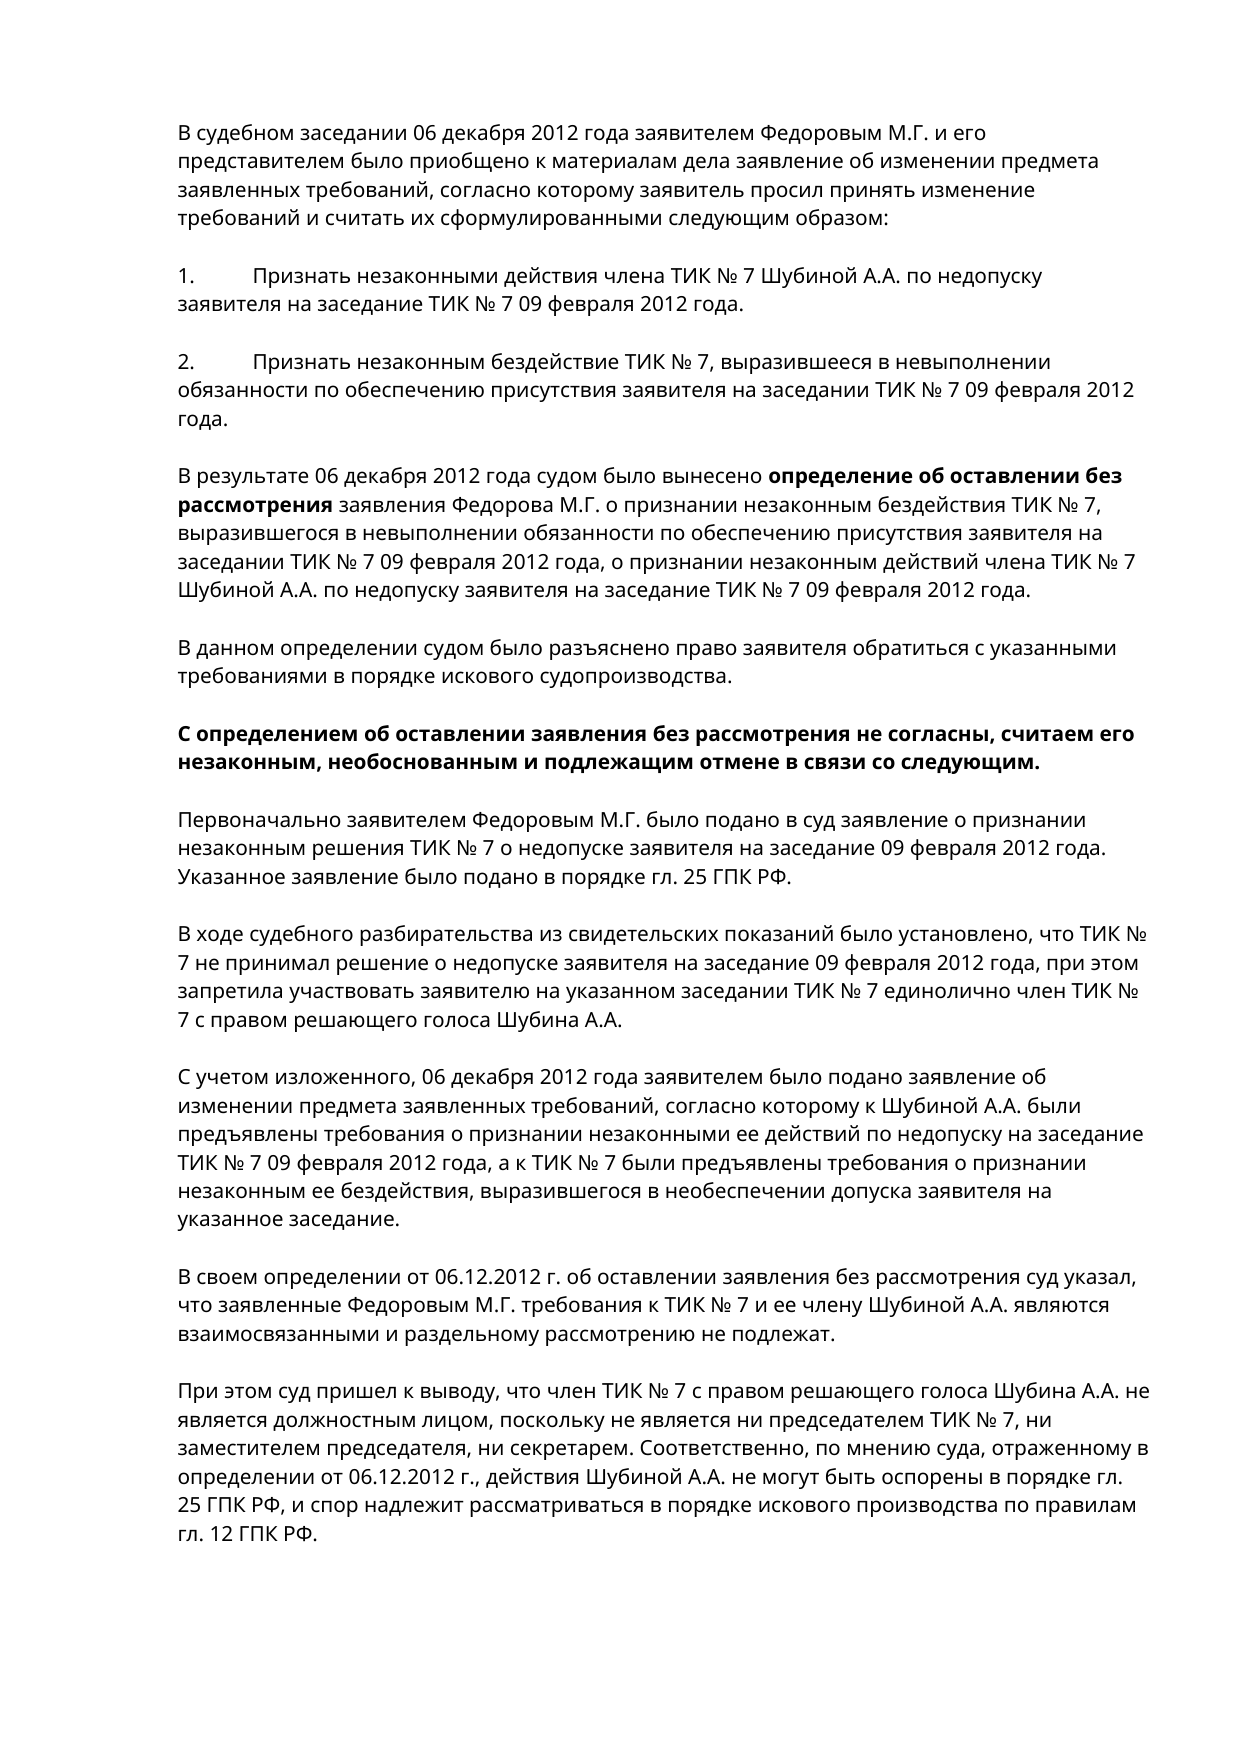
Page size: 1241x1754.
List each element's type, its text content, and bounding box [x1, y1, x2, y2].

text В результате 06 декабря 2012 года судом было вынесено определение об оставлении без рассмотрения заявления Федорова М.Г. о признании незаконным бездействия ТИК № 7, выразившегося в невыполнении обязанности по обеспечению присутствия заявителя на заседании ТИК № 7 09 февраля 2012 года, о признании незаконным действий члена ТИК № 7 Шубиной А.А. по недопуску заявителя на заседание ТИК № 7 09 февраля 2012 года. [177, 462, 1152, 604]
text С определением об оставлении заявления без рассмотрения не согласны, считаем его незаконным, необоснованным и подлежащим отмене в связи со следующим. [177, 719, 1152, 776]
text Первоначально заявителем Федоровым М.Г. было подано в суд заявление о признании незаконным решения ТИК № 7 о недопуске заявителя на заседание 09 февраля 2012 года. Указанное заявление было подано в порядке гл. 25 ГПК РФ. [177, 805, 1152, 890]
text В ходе судебного разбирательства из свидетельских показаний было установлено, что ТИК № 7 не принимал решение о недопуске заявителя на заседание 09 февраля 2012 года, при этом запретила участвовать заявителю на указанном заседании ТИК № 7 единолично член ТИК № 7 с правом решающего голоса Шубина А.А. [177, 919, 1152, 1033]
text В данном определении судом было разъяснено право заявителя обратиться с указанными требованиями в порядке искового судопроизводства. [177, 633, 1152, 690]
list Признать незаконным бездействие ТИК № 7, выразившееся в невыполнении обязанности по обеспечению присутствия заявителя на заседании ТИК № 7 09 февраля 2012 года. [177, 347, 1152, 432]
list Признать незаконными действия члена ТИК № 7 Шубиной А.А. по недопуску заявителя на заседание ТИК № 7 09 февраля 2012 года. [177, 261, 1152, 318]
text С учетом изложенного, 06 декабря 2012 года заявителем было подано заявление об изменении предмета заявленных требований, согласно которому к Шубиной А.А. были предъявлены требования о признании незаконными ее действий по недопуску на заседание ТИК № 7 09 февраля 2012 года, а к ТИК № 7 были предъявлены требования о признании незаконным ее бездействия, выразившегося в необеспечении допуска заявителя на указанное заседание. [177, 1062, 1152, 1233]
text В судебном заседании 06 декабря 2012 года заявителем Федоровым М.Г. и его представителем было приобщено к материалам дела заявление об изменении предмета заявленных требований, согласно которому заявитель просил принять изменение требований и считать их сформулированными следующим образом: [177, 118, 1152, 232]
text При этом суд пришел к выводу, что член ТИК № 7 с правом решающего голоса Шубина А.А. не является должностным лицом, поскольку не является ни председателем ТИК № 7, ни заместителем председателя, ни секретарем. Соответственно, по мнению суда, отраженному в определении от 06.12.2012 г., действия Шубиной А.А. не могут быть оспорены в порядке гл. 25 ГПК РФ, и спор надлежит рассматриваться в порядке искового производства по правилам гл. 12 ГПК РФ. [177, 1377, 1152, 1547]
text В своем определении от 06.12.2012 г. об оставлении заявления без рассмотрения суд указал, что заявленные Федоровым М.Г. требования к ТИК № 7 и ее члену Шубиной А.А. являются взаимосвязанными и раздельному рассмотрению не подлежат. [177, 1262, 1152, 1347]
